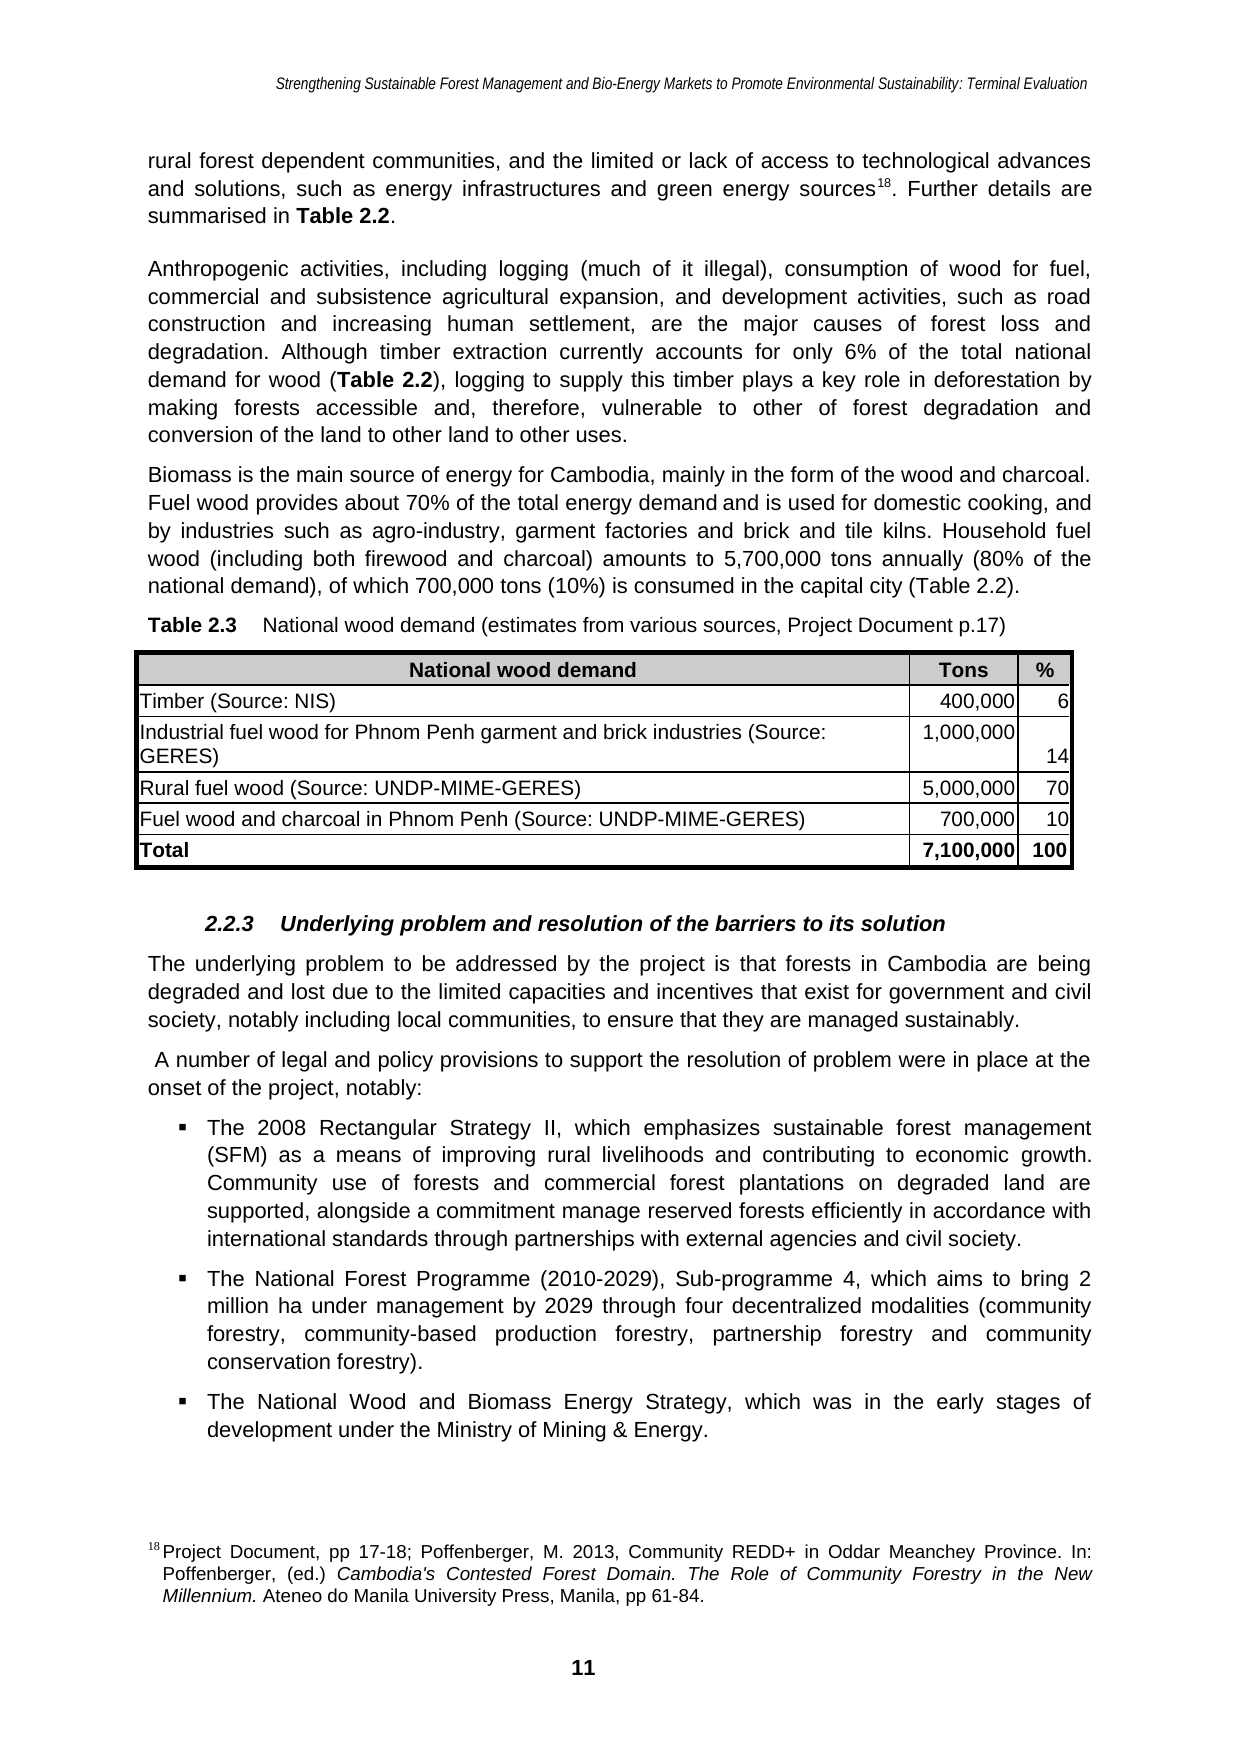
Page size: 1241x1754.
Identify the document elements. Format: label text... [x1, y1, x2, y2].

list The National Forest Programme (2010-2029), Sub-programme 4, which aims to bring 2 million ha under management by 2029 through four decentralized modalities (community forestry, community-based production forestry, partnership forestry and community conservation forestry). [177, 1266, 1092, 1374]
table_header National wood demand [139, 655, 909, 684]
table_cell Industrial fuel wood for Phnom Penh garment and brick industries (Source: GERES) [139, 717, 909, 771]
list Underlying problem and resolution of the barriers to its solution [205, 911, 1092, 936]
table_cell 7,100,000 [910, 835, 1017, 865]
list The National Wood and Biomass Energy Strategy, which was in the early stages of development under the Ministry of Mining & Energy. [177, 1389, 1092, 1442]
table_header Tons [910, 655, 1017, 684]
table_cell 5,000,000 [910, 773, 1017, 802]
table_cell 6 [1019, 684, 1070, 716]
text Table 2.3 National wood demand (estimates from various sources, Project Document p.17) [148, 613, 1092, 637]
table_cell Fuel wood and charcoal in Phnom Penh (Source: UNDP-MIME-GERES) [139, 804, 909, 834]
table_cell Timber (Source: NIS) [139, 686, 909, 716]
text A number of legal and policy provisions to support the resolution of problem were in place at the onset of the project, notably: [148, 1047, 1092, 1100]
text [148, 148, 1092, 228]
table_cell 400,000 [910, 686, 1017, 716]
table_cell 14 [1019, 716, 1070, 771]
list The 2008 Rectangular Strategy II, which emphasizes sustainable forest management (SFM) as a means of improving rural livelihoods and contributing to economic growth. Community use of forests and commercial forest plantations on degraded land are supported, alongside a commitment manage reserved forests efficiently in accordance with international standards through partnerships with external agencies and civil society. [177, 1115, 1092, 1251]
table_cell 70 [1019, 771, 1070, 802]
table_cell Total [139, 835, 909, 865]
table_cell Rural fuel wood (Source: UNDP-MIME-GERES) [139, 773, 909, 802]
text The underlying problem to be addressed by the project is that forests in Cambodia are being degraded and lost due to the limited capacities and incentives that exist for government and civil society, notably including local communities, to ensure that they are managed sustainably. [148, 951, 1092, 1032]
table_cell 700,000 [910, 804, 1017, 834]
table_header % [1019, 655, 1070, 684]
text Biomass is the main source of energy for Cambodia, mainly in the form of the wood and charcoal. Fuel wood provides about 70% of the total energy demand and is used for domestic cooking, and by industries such as agro-industry, garment factories and brick and tile kilns. Household fuel wood (including both firewood and charcoal) amounts to 5,700,000 tons annually (80% of the national demand), of which 700,000 tons (10%) is consumed in the capital city (Table 2.2). [148, 462, 1092, 598]
text Anthropogenic activities, including logging (much of it illegal), consumption of wood for fuel, commercial and subsistence agricultural expansion, and development activities, such as road construction and increasing human settlement, are the major causes of forest loss and degradation. Although timber extraction currently accounts for only 6% of the total national demand for wood (Table 2.2), logging to supply this timber plays a key role in deforestation by making forests accessible and, therefore, vulnerable to other of forest degradation and conversion of the land to other land to other uses. [148, 256, 1092, 447]
table_cell 1,000,000 [910, 717, 1017, 771]
table_cell 10 [1019, 802, 1070, 834]
table_cell 100 [1019, 834, 1070, 865]
